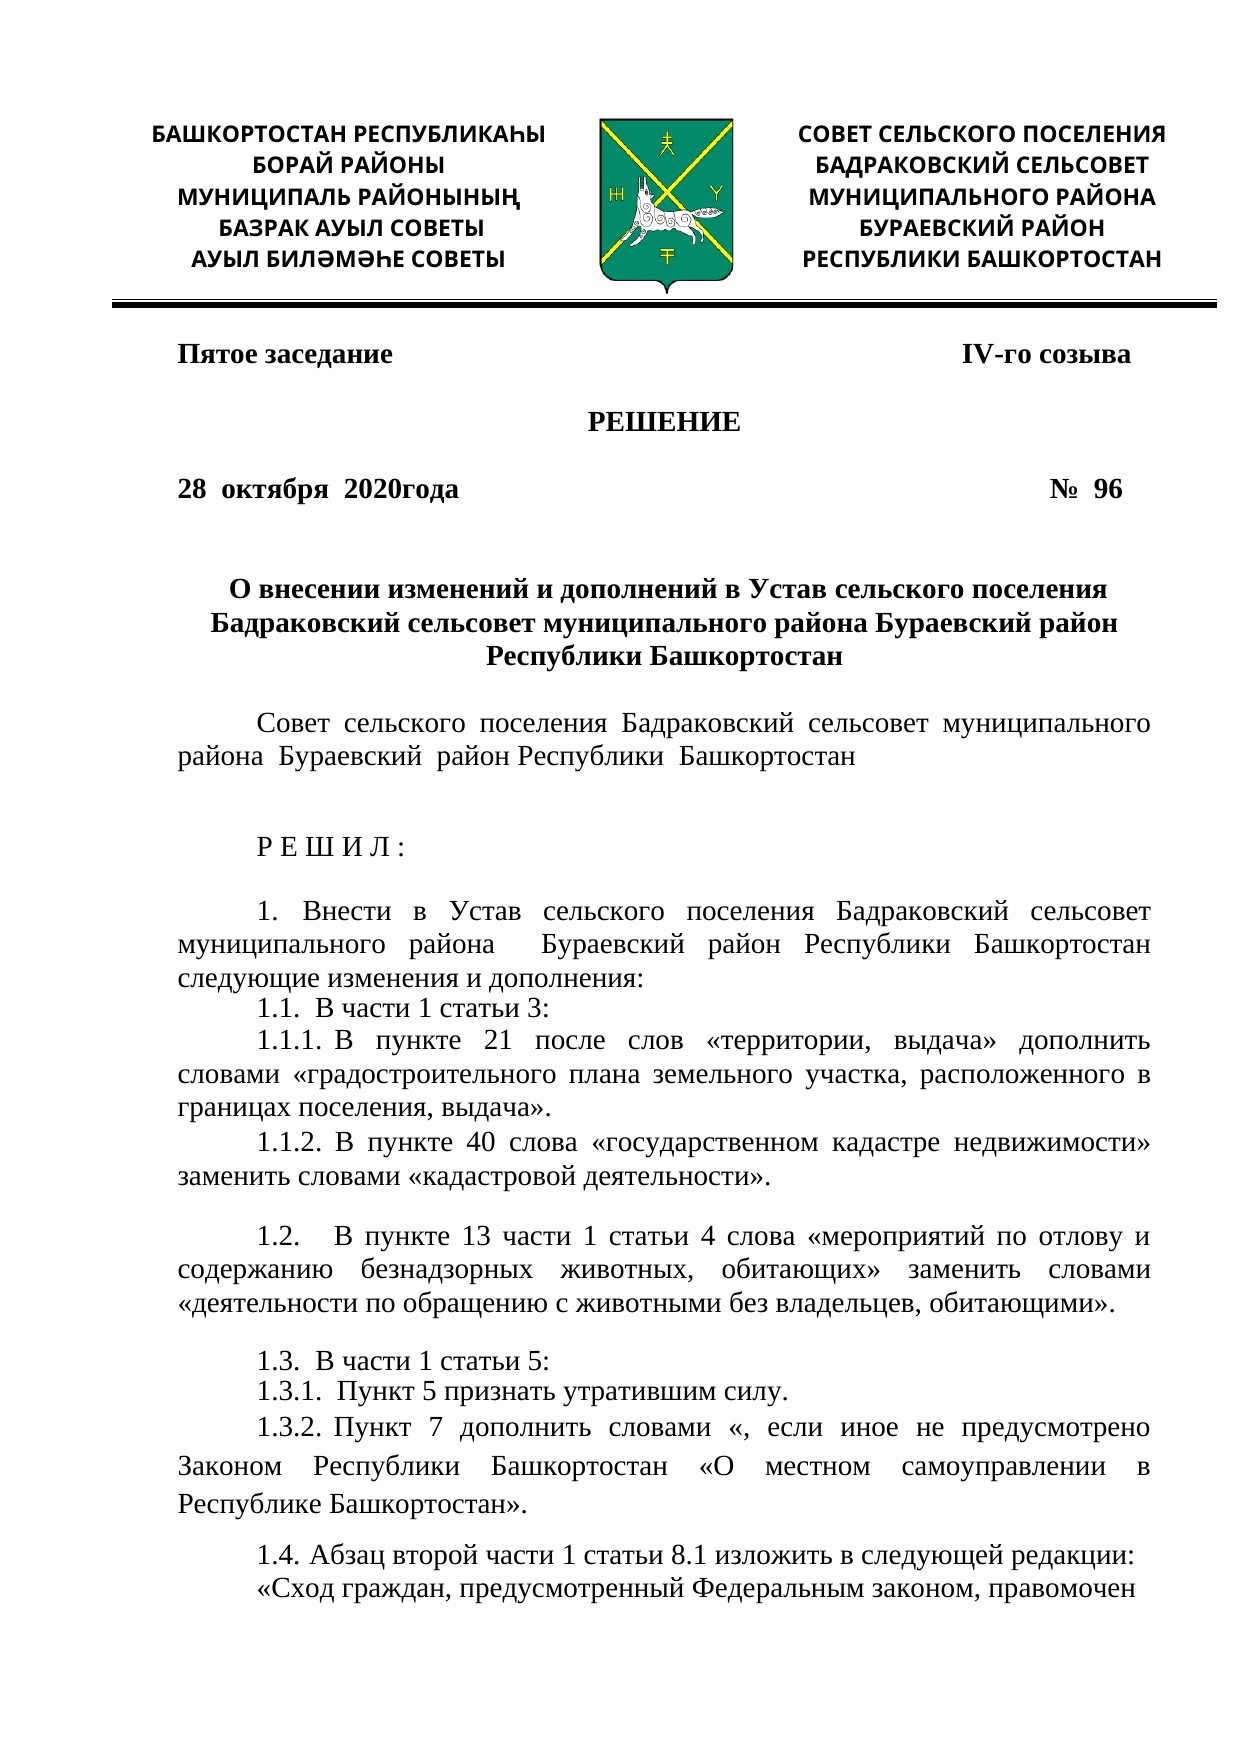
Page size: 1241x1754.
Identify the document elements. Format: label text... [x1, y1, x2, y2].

text 28 октября 2020года № 96 [177, 471, 1152, 504]
text Р Е Ш И Л : [177, 833, 1152, 862]
list Внести в Устав сельского поселения Бадраковский сельсовет муниципального района Бураевский район Республики Башкортостан следующие изменения и дополнения: [177, 893, 1152, 994]
list Абзац второй части 1 статьи 8.1 изложить в следующей редакции: [177, 1541, 1152, 1571]
table_header БАШКОРТОСТАН РЕСПУБЛИКАҺЫ БОРАЙ РАЙОНЫ МУНИЦИПАЛЬ РАЙОНЫНЫҢ БАЗРАК АУЫЛ СОВЕТЫ АУЫЛ БИЛӘМӘҺЕ СОВЕТЫ [112, 118, 585, 298]
table_header [585, 118, 747, 298]
text «Сход граждан, предусмотренный Федеральным законом, правомочен [177, 1574, 1152, 1603]
picture [599, 118, 734, 294]
list В пункте 40 слова «государственном кадастре недвижимости» заменить словами «кадастровой деятельности». [177, 1124, 1152, 1193]
list Пункт 5 признать утратившим силу. [177, 1377, 1152, 1406]
text Пятое заседание IV-го созыва [177, 337, 1152, 370]
text Совет сельского поселения Бадраковский сельсовет муниципального района Бураевский район Республики Башкортостан [177, 706, 1152, 773]
list В части 1 статьи 5: [177, 1347, 1152, 1377]
list В части 1 статьи 3: [177, 994, 1152, 1023]
table_header СОВЕТ СЕЛЬСКОГО ПОСЕЛЕНИЯ БАДРАКОВСКИЙ СЕЛЬСОВЕТ МУНИЦИПАЛЬНОГО РАЙОНА БУРАЕВСКИЙ РАЙОН РЕСПУБЛИКИ БАШКОРТОСТАН [748, 118, 1217, 298]
list Пункт 7 дополнить словами «, если иное не предусмотрено Законом Республики Башкортостан «О местном самоуправлении в Республике Башкортостан». [177, 1406, 1152, 1521]
list В пункте 13 части 1 статьи 4 слова «мероприятий по отлову и содержанию безнадзорных животных, обитающих» заменить словами «деятельности по обращению с животными без владельцев, обитающими». [177, 1218, 1152, 1319]
list В пункте 21 после слов «территории, выдача» дополнить словами «градостроительного плана земельного участка, расположенного в границах поселения, выдача». [177, 1023, 1152, 1124]
text О внесении изменений и дополнений в Устав сельского поселения Бадраковский сельсовет муниципального района Бураевский район Республики Башкортостан [177, 571, 1152, 672]
text РЕШЕНИЕ [177, 404, 1152, 437]
